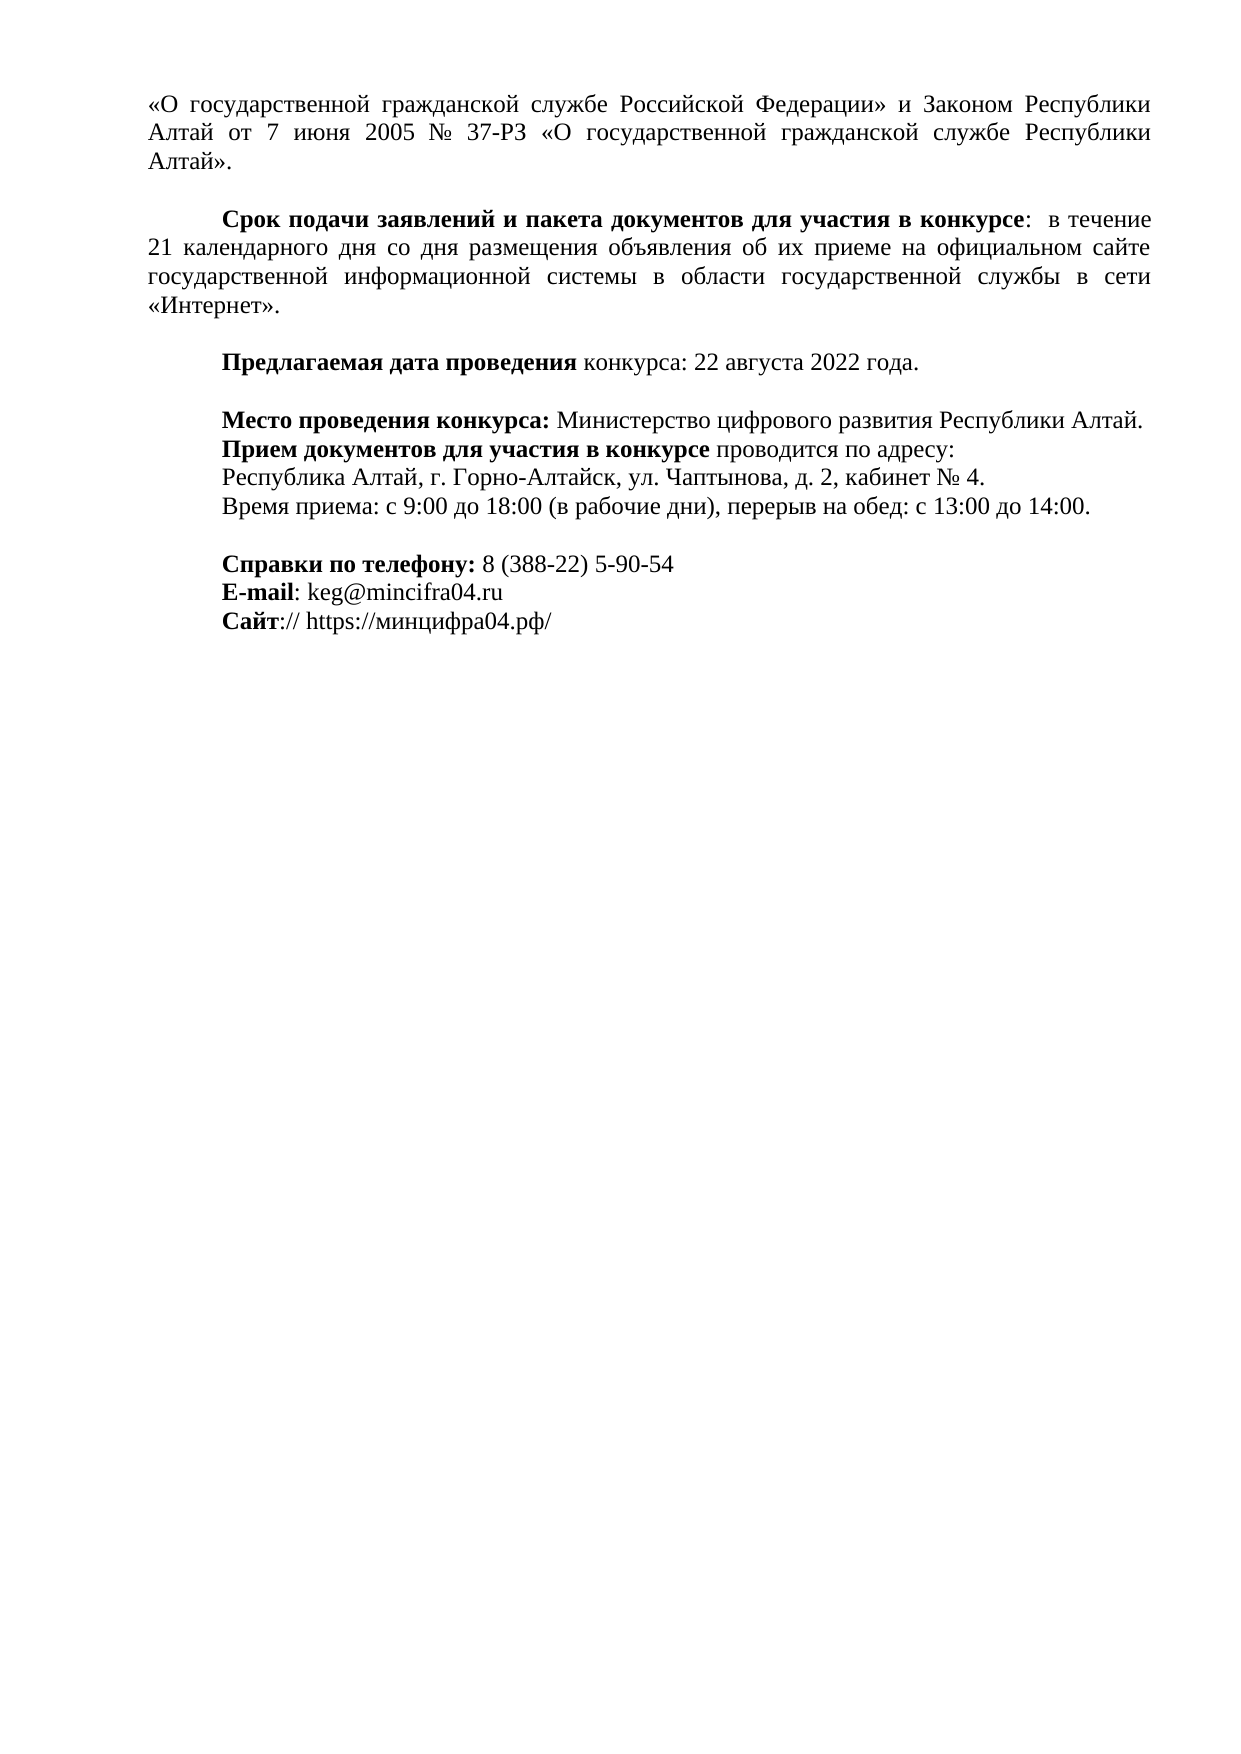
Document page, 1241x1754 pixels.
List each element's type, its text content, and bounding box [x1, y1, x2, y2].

text Место проведения конкурса: Министерство цифрового развития Республики Алтай. [148, 405, 1152, 434]
text Срок подачи заявлений и пакета документов для участия в конкурсе: в течение 21 календарного дня со дня размещения объявления об их приеме на официальном сайте государственной информационной системы в области государственной службы в сети «Интернет». [148, 204, 1152, 319]
text Время приема: с 9:00 до 18:00 (в рабочие дни), перерыв на обед: с 13:00 до 14:00. [148, 491, 1152, 520]
text Справки по телефону: 8 (388-22) 5-90-54 [148, 549, 1152, 577]
text Сайт:// https://минцифра04.рф/ [148, 606, 1152, 635]
text Предлагаемая дата проведения конкурса: 22 августа 2022 года. [148, 347, 1152, 376]
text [148, 89, 1152, 175]
text Республика Алтай, г. Горно-Алтайск, ул. Чаптынова, д. 2, кабинет № 4. [148, 462, 1152, 491]
text Прием документов для участия в конкурсе проводится по адресу: [148, 434, 1152, 462]
text Е-mail: keg@mincifra04.ru [148, 577, 1152, 606]
